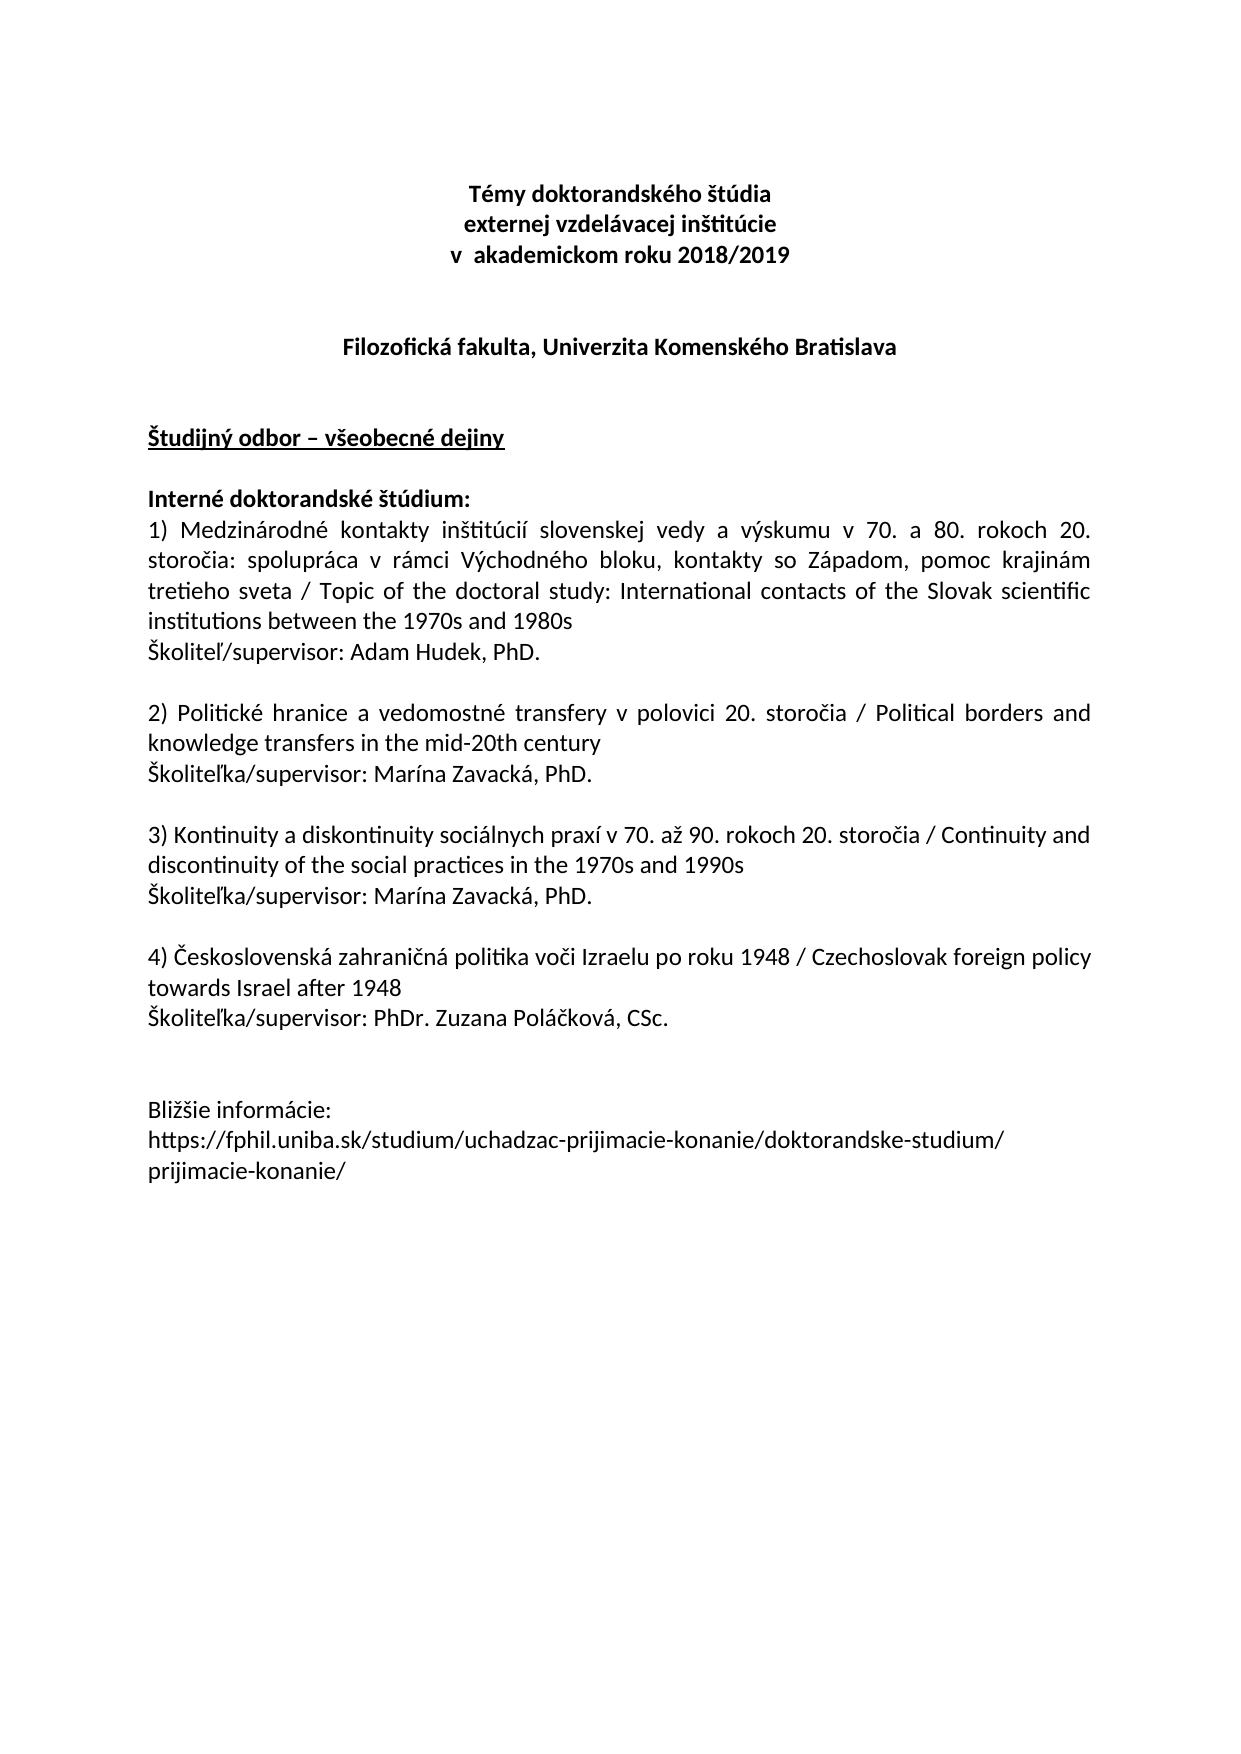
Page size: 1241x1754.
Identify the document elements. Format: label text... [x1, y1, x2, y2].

text Školiteľka/supervisor: PhDr. Zuzana Poláčková, CSc. [148, 1002, 1093, 1033]
text Študijný odbor – všeobecné dejiny [148, 422, 1093, 453]
text 1) Medzinárodné kontakty inštitúcií slovenskej vedy a výskumu v 70. a 80. rokoch 20. storočia: spolupráca v rámci Východného bloku, kontakty so Západom, pomoc krajinám tretieho sveta / Topic of the doctoral study: International contacts of the Slovak scientific institutions between the 1970s and 1980s [148, 514, 1093, 636]
text Filozofická fakulta, Univerzita Komenského Bratislava [148, 331, 1093, 361]
text 4) Československá zahraničná politika voči Izraelu po roku 1948 / Czechoslovak foreign policy towards Israel after 1948 [148, 941, 1093, 1002]
text Školiteľka/supervisor: Marína Zavacká, PhD. [148, 758, 1093, 788]
text Interné doktorandské štúdium: [148, 483, 1093, 514]
text Školiteľ/supervisor: Adam Hudek, PhD. [148, 636, 1093, 666]
text Bližšie informácie: https://fphil.uniba.sk/studium/uchadzac-prijimacie-konanie/doktorandske-studium/prijimacie-konanie/ [148, 1094, 1093, 1185]
text 2) Politické hranice a vedomostné transfery v polovici 20. storočia / Political borders and knowledge transfers in the mid-20th century [148, 697, 1093, 758]
text Témy doktorandského štúdia [148, 178, 1093, 209]
text externej vzdelávacej inštitúcie [148, 209, 1093, 239]
text 3) Kontinuity a diskontinuity sociálnych praxí v 70. až 90. rokoch 20. storočia / Continuity and discontinuity of the social practices in the 1970s and 1990s [148, 819, 1093, 880]
text Školiteľka/supervisor: Marína Zavacká, PhD. [148, 880, 1093, 911]
text v akademickom roku 2018/2019 [148, 239, 1093, 270]
